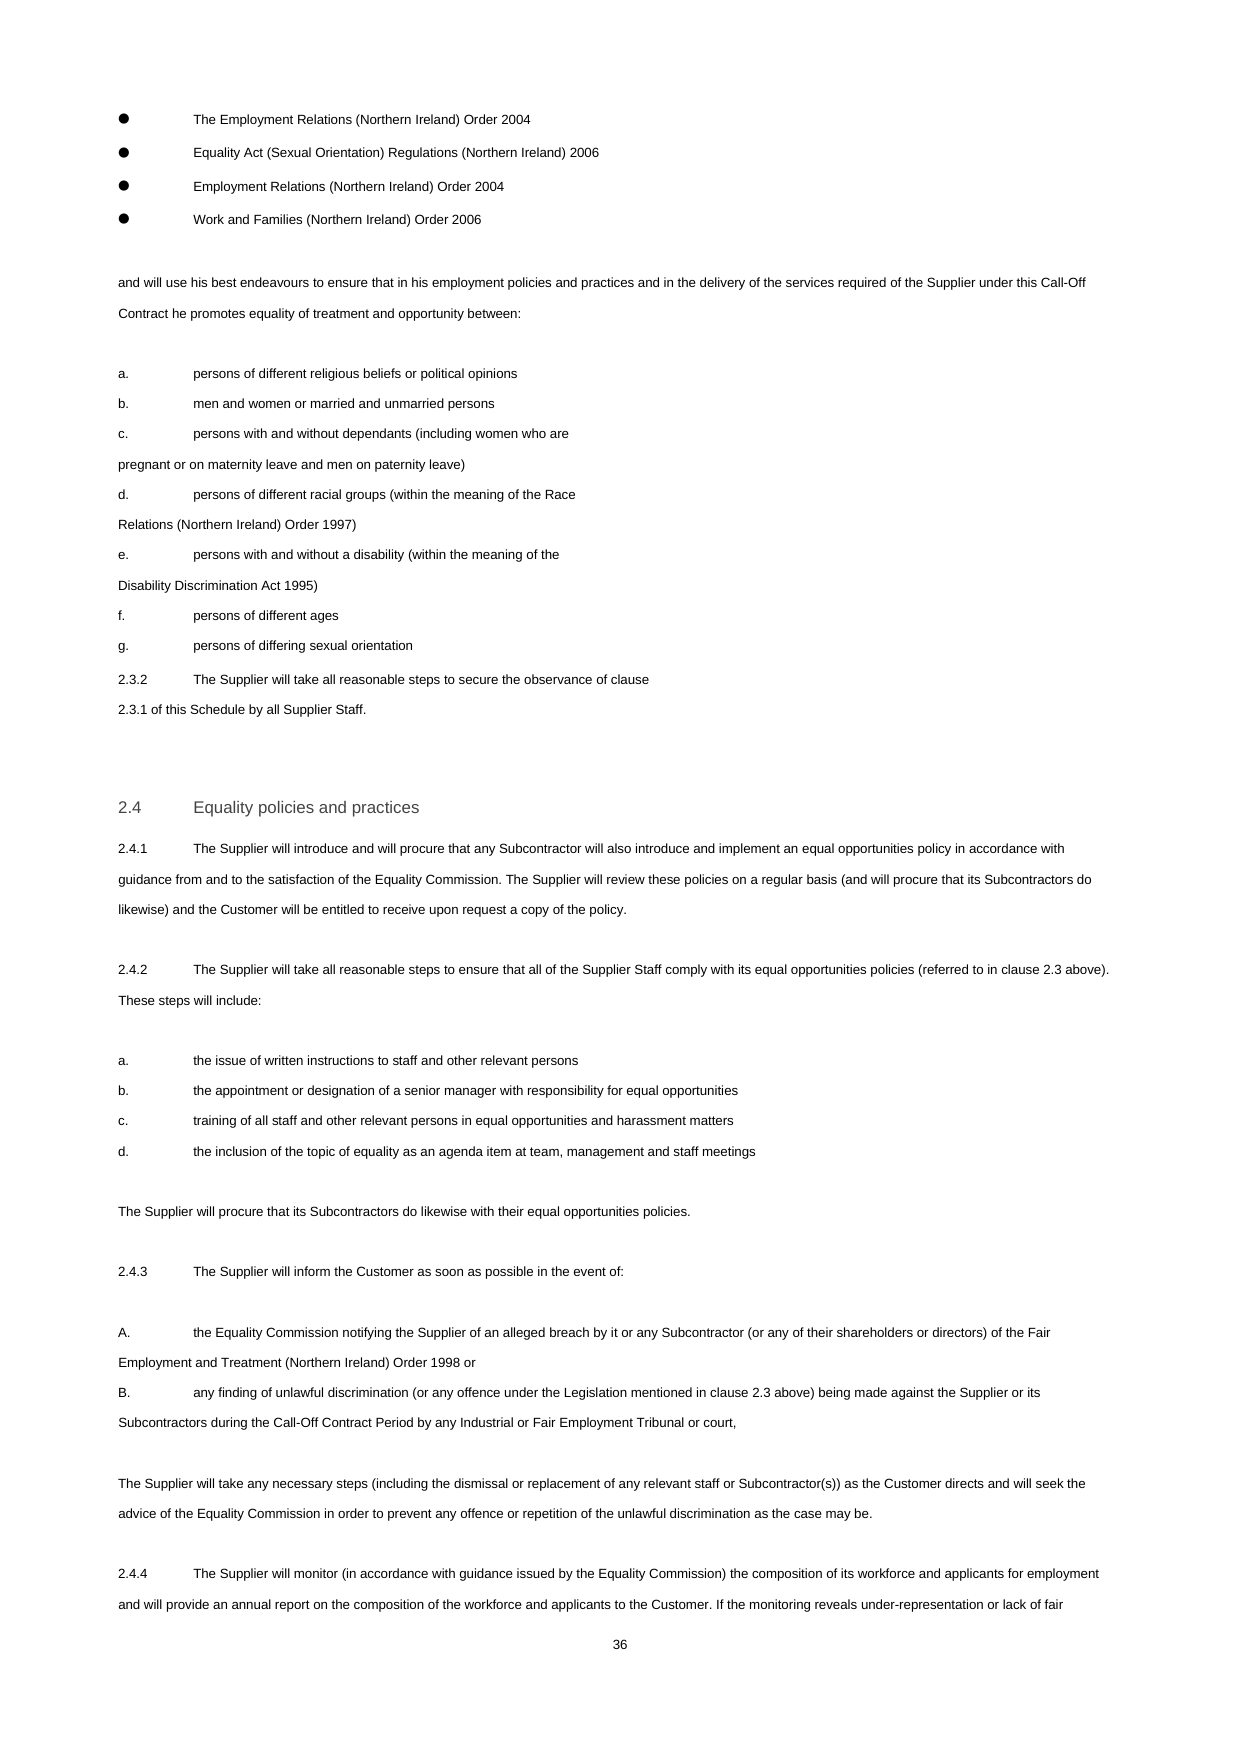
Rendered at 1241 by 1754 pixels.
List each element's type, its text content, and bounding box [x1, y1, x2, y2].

list Employment Relations (Northern Ireland) Order 2004 [118, 168, 1122, 197]
text B. any finding of unlawful discrimination (or any offence under the Legislation mentioned in clause 2.3 above) being made against the Supplier or its Subcontractors during the Call-Off Contract Period by any Industrial or Fair Employment Tribunal or court, [118, 1374, 1122, 1431]
text 2.3.2 The Supplier will take all reasonable steps to secure the observance of clause [118, 661, 1122, 687]
text Relations (Northern Ireland) Order 1997) [118, 506, 1122, 532]
text 2.3.1 of this Schedule by all Supplier Staff. [118, 691, 1122, 718]
text a. persons of different religious beliefs or political opinions [118, 355, 1122, 381]
text 2.4.3 The Supplier will inform the Customer as soon as possible in the event of: [118, 1253, 1122, 1280]
list Work and Families (Northern Ireland) Order 2006 [118, 201, 1122, 230]
text The Supplier will procure that its Subcontractors do likewise with their equal opportunities policies. [118, 1193, 1122, 1219]
list Equality Act (Sexual Orientation) Regulations (Northern Ireland) 2006 [118, 134, 1122, 163]
text b. men and women or married and unmarried persons [118, 385, 1122, 412]
text c. training of all staff and other relevant persons in equal opportunities and harassment matters [118, 1102, 1122, 1129]
text The Supplier will take any necessary steps (including the dismissal or replacement of any relevant staff or Subcontractor(s)) as the Customer directs and will seek the advice of the Equality Commission in order to prevent any offence or repetition of the unlawful discrimination as the case may be. [118, 1465, 1122, 1521]
text 2.4.1 The Supplier will introduce and will procure that any Subcontractor will also introduce and implement an equal opportunities policy in accordance with guidance from and to the satisfaction of the Equality Commission. The Supplier will review these policies on a regular basis (and will procure that its Subcontractors do likewise) and the Customer will be entitled to receive upon request a copy of the policy. [118, 831, 1122, 917]
text e. persons with and without a disability (within the meaning of the [118, 536, 1122, 563]
text c. persons with and without dependants (including women who are [118, 416, 1122, 442]
text b. the appointment or designation of a senior manager with responsibility for equal opportunities [118, 1072, 1122, 1098]
text pregnant or on maternity leave and men on paternity leave) [118, 446, 1122, 472]
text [118, 1556, 1122, 1612]
subtitle 2.4 Equality policies and practices [118, 784, 1122, 817]
text A. the Equality Commission notifying the Supplier of an alleged breach by it or any Subcontractor (or any of their shareholders or directors) of the Fair Employment and Treatment (Northern Ireland) Order 1998 or [118, 1314, 1122, 1370]
text a. the issue of written instructions to staff and other relevant persons [118, 1042, 1122, 1068]
text d. the inclusion of the topic of equality as an agenda item at team, management and staff meetings [118, 1133, 1122, 1159]
text and will use his best endeavours to ensure that in his employment policies and practices and in the delivery of the services required of the Supplier under this Call-Off Contract he promotes equality of treatment and opportunity between: [118, 264, 1122, 321]
text d. persons of different racial groups (within the meaning of the Race [118, 476, 1122, 502]
text g. persons of differing sexual orientation [118, 627, 1122, 653]
list The Employment Relations (Northern Ireland) Order 2004 [118, 101, 1122, 130]
text 2.4.2 The Supplier will take all reasonable steps to ensure that all of the Supplier Staff comply with its equal opportunities policies (referred to in clause 2.3 above). These steps will include: [118, 951, 1122, 1008]
text f. persons of different ages [118, 597, 1122, 623]
text Disability Discrimination Act 1995) [118, 567, 1122, 593]
